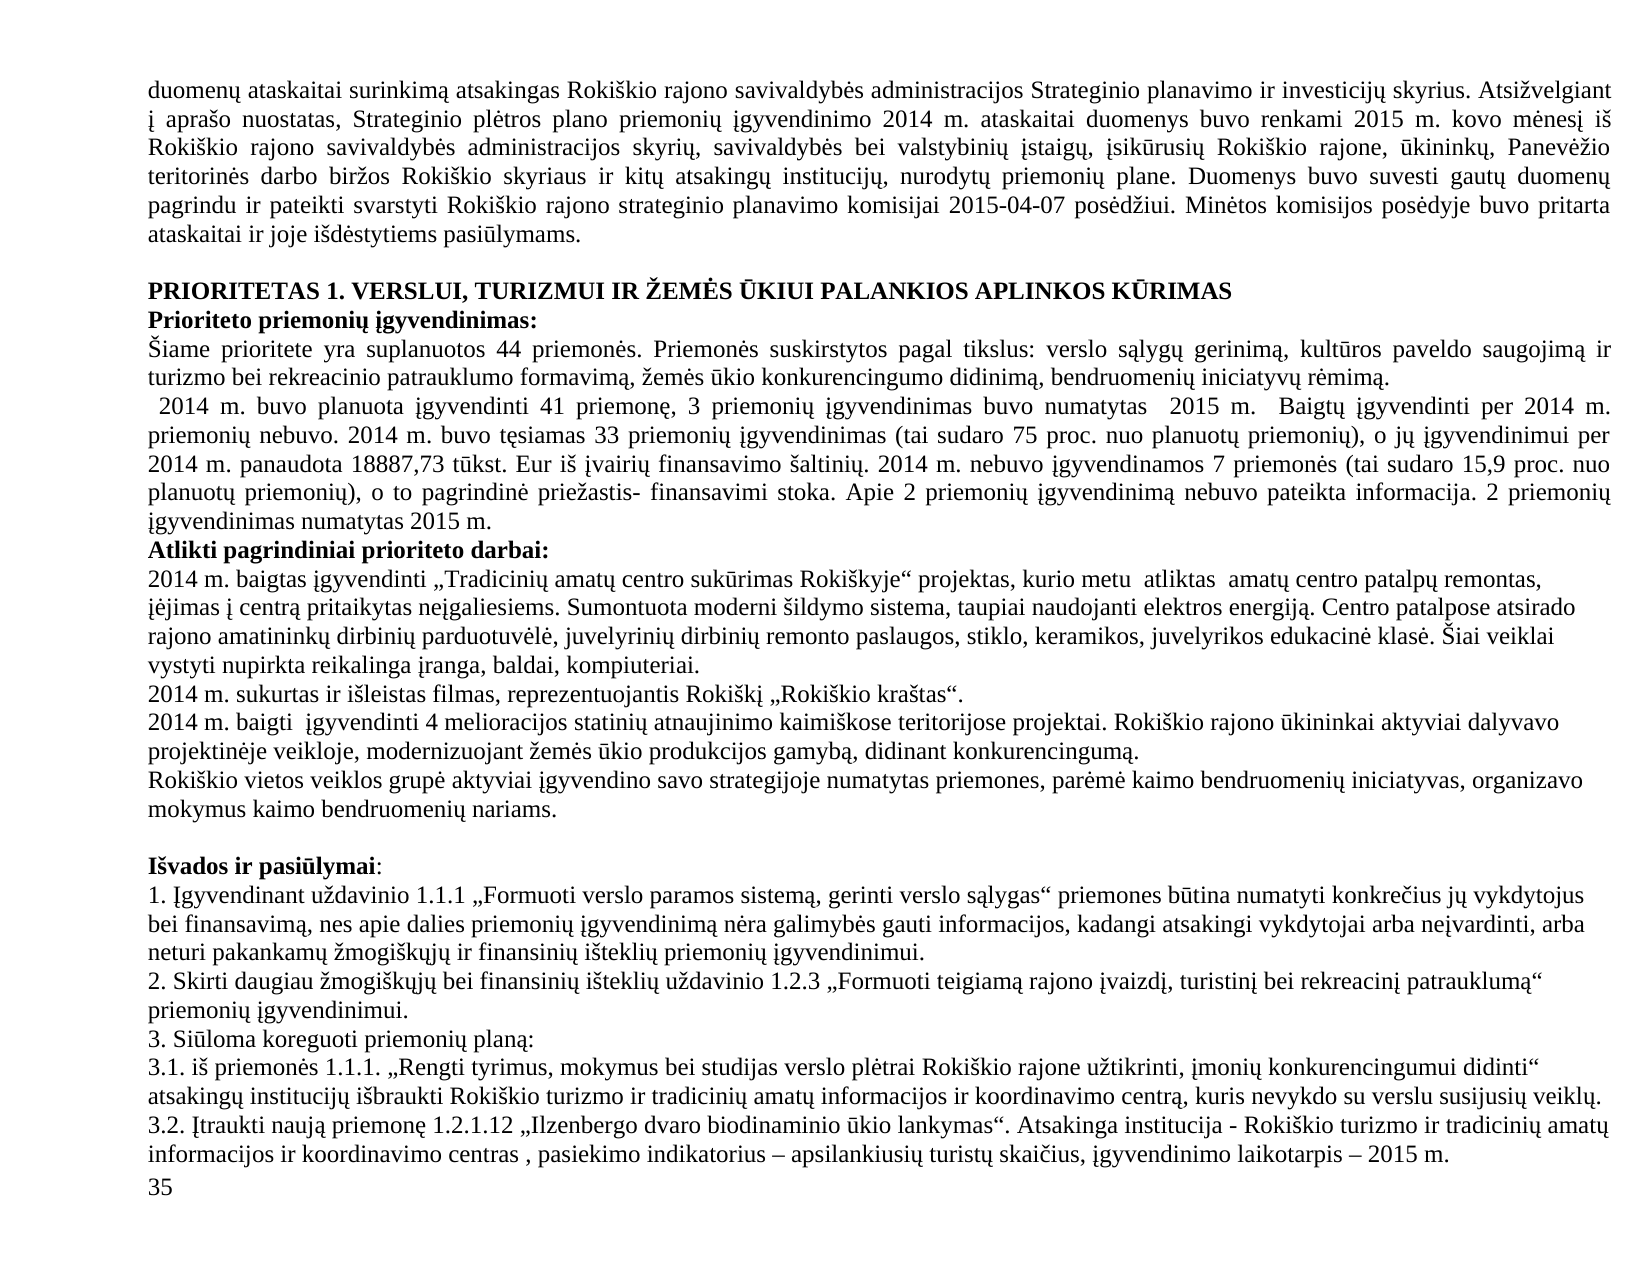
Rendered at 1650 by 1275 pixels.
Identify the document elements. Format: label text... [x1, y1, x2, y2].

text 2014 m. baigti įgyvendinti 4 melioracijos statinių atnaujinimo kaimiškose teritorijose projektai. Rokiškio rajono ūkininkai aktyviai dalyvavo projektinėje veikloje, modernizuojant žemės ūkio produkcijos gamybą, didinant konkurencingumą. [148, 707, 1612, 765]
text 1. Įgyvendinant uždavinio 1.1.1 „Formuoti verslo paramos sistemą, gerinti verslo sąlygas“ priemones būtina numatyti konkrečius jų vykdytojus bei finansavimą, nes apie dalies priemonių įgyvendinimą nėra galimybės gauti informacijos, kadangi atsakingi vykdytojai arba neįvardinti, arba neturi pakankamų žmogiškųjų ir finansinių išteklių priemonių įgyvendinimui. [148, 880, 1612, 966]
text 2. Skirti daugiau žmogiškųjų bei finansinių išteklių uždavinio 1.2.3 „Formuoti teigiamą rajono įvaizdį, turistinį bei rekreacinį patrauklumą“ priemonių įgyvendinimui. [148, 966, 1612, 1024]
text 2014 m. buvo planuota įgyvendinti 41 priemonę, 3 priemonių įgyvendinimas buvo numatytas 2015 m. Baigtų įgyvendinti per 2014 m. priemonių nebuvo. 2014 m. buvo tęsiamas 33 priemonių įgyvendinimas (tai sudaro 75 proc. nuo planuotų priemonių), o jų įgyvendinimui per 2014 m. panaudota 18887,73 tūkst. Eur iš įvairių finansavimo šaltinių. 2014 m. nebuvo įgyvendinamos 7 priemonės (tai sudaro 15,9 proc. nuo planuotų priemonių), o to pagrindinė priežastis- finansavimi stoka. Apie 2 priemonių įgyvendinimą nebuvo pateikta informacija. 2 priemonių įgyvendinimas numatytas 2015 m. [148, 391, 1612, 535]
text 2014 m. sukurtas ir išleistas filmas, reprezentuojantis Rokiškį „Rokiškio kraštas“. [148, 679, 1612, 707]
text Prioriteto priemonių įgyvendinimas: [148, 305, 1612, 334]
text PRIORITETAS 1. VERSLUI, TURIZMUI IR ŽEMĖS ŪKIUI PALANKIOS APLINKOS KŪRIMAS [148, 276, 1612, 305]
text 3. Siūloma koreguoti priemonių planą: [148, 1024, 1612, 1052]
text Rokiškio vietos veiklos grupė aktyviai įgyvendino savo strategijoje numatytas priemones, parėmė kaimo bendruomenių iniciatyvas, organizavo mokymus kaimo bendruomenių nariams. [148, 765, 1612, 822]
text 2014 m. baigtas įgyvendinti „Tradicinių amatų centro sukūrimas Rokiškyje“ projektas, kurio metu atliktas amatų centro patalpų remontas, įėjimas į centrą pritaikytas neįgaliesiems. Sumontuota moderni šildymo sistema, taupiai naudojanti elektros energiją. Centro patalpose atsirado rajono amatininkų dirbinių parduotuvėlė, juvelyrinių dirbinių remonto paslaugos, stiklo, keramikos, juvelyrikos edukacinė klasė. Šiai veiklai vystyti nupirkta reikalinga įranga, baldai, kompiuteriai. [148, 564, 1612, 679]
text Šiame prioritete yra suplanuotos 44 priemonės. Priemonės suskirstytos pagal tikslus: verslo sąlygų gerinimą, kultūros paveldo saugojimą ir turizmo bei rekreacinio patrauklumo formavimą, žemės ūkio konkurencingumo didinimą, bendruomenių iniciatyvų rėmimą. [148, 334, 1612, 391]
text 3.1. iš priemonės 1.1.1. „Rengti tyrimus, mokymus bei studijas verslo plėtrai Rokiškio rajone užtikrinti, įmonių konkurencingumui didinti“ atsakingų institucijų išbraukti Rokiškio turizmo ir tradicinių amatų informacijos ir koordinavimo centrą, kuris nevykdo su verslu susijusių veiklų. [148, 1052, 1612, 1110]
text Atlikti pagrindiniai prioriteto darbai: [148, 535, 1612, 564]
text Išvados ir pasiūlymai: [148, 851, 1612, 880]
text 3.2. Įtraukti naują priemonę 1.2.1.12 „Ilzenbergo dvaro biodinaminio ūkio lankymas“. Atsakinga institucija - Rokiškio turizmo ir tradicinių amatų informacijos ir koordinavimo centras , pasiekimo indikatorius – apsilankiusių turistų skaičius, įgyvendinimo laikotarpis – 2015 m. [148, 1110, 1612, 1167]
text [148, 75, 1612, 247]
